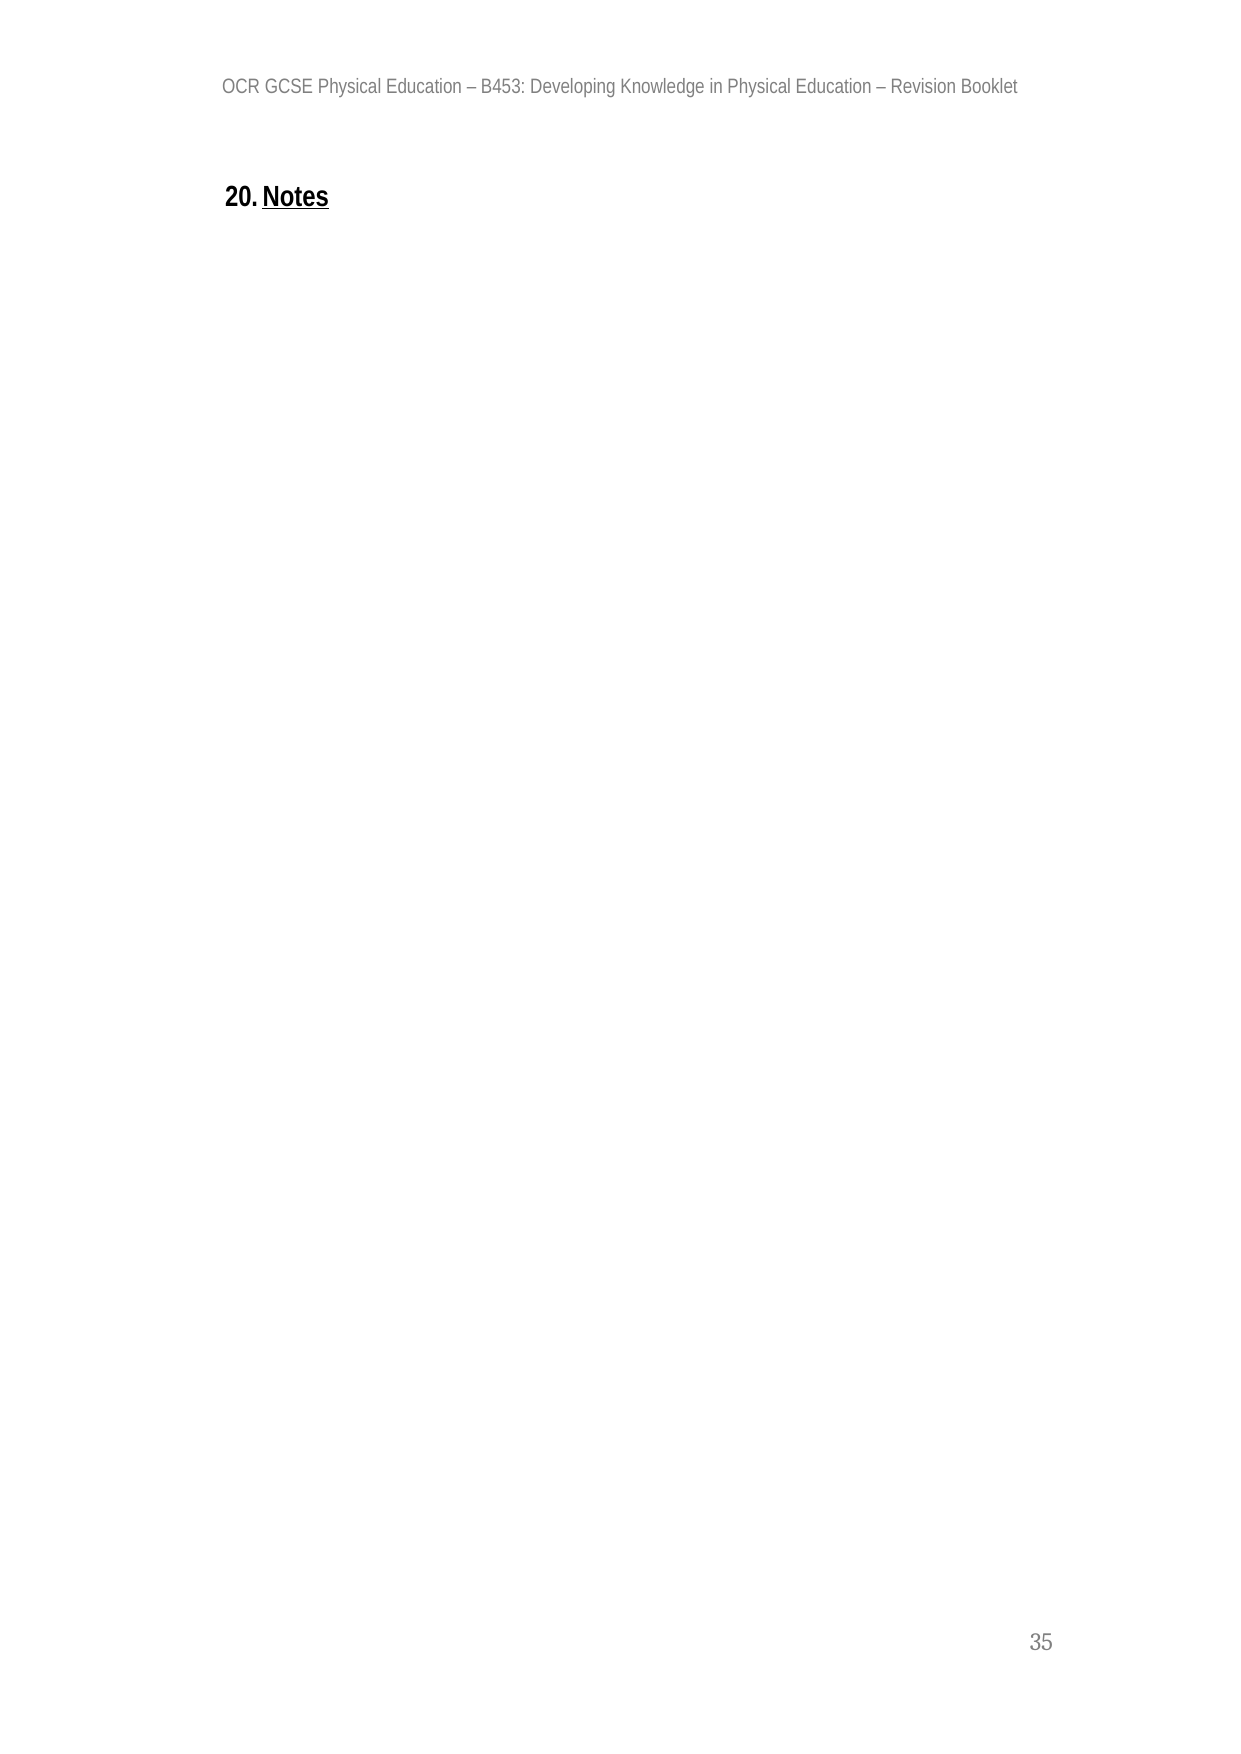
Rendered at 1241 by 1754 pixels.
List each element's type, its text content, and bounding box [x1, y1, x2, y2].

list Notes [225, 179, 1053, 212]
